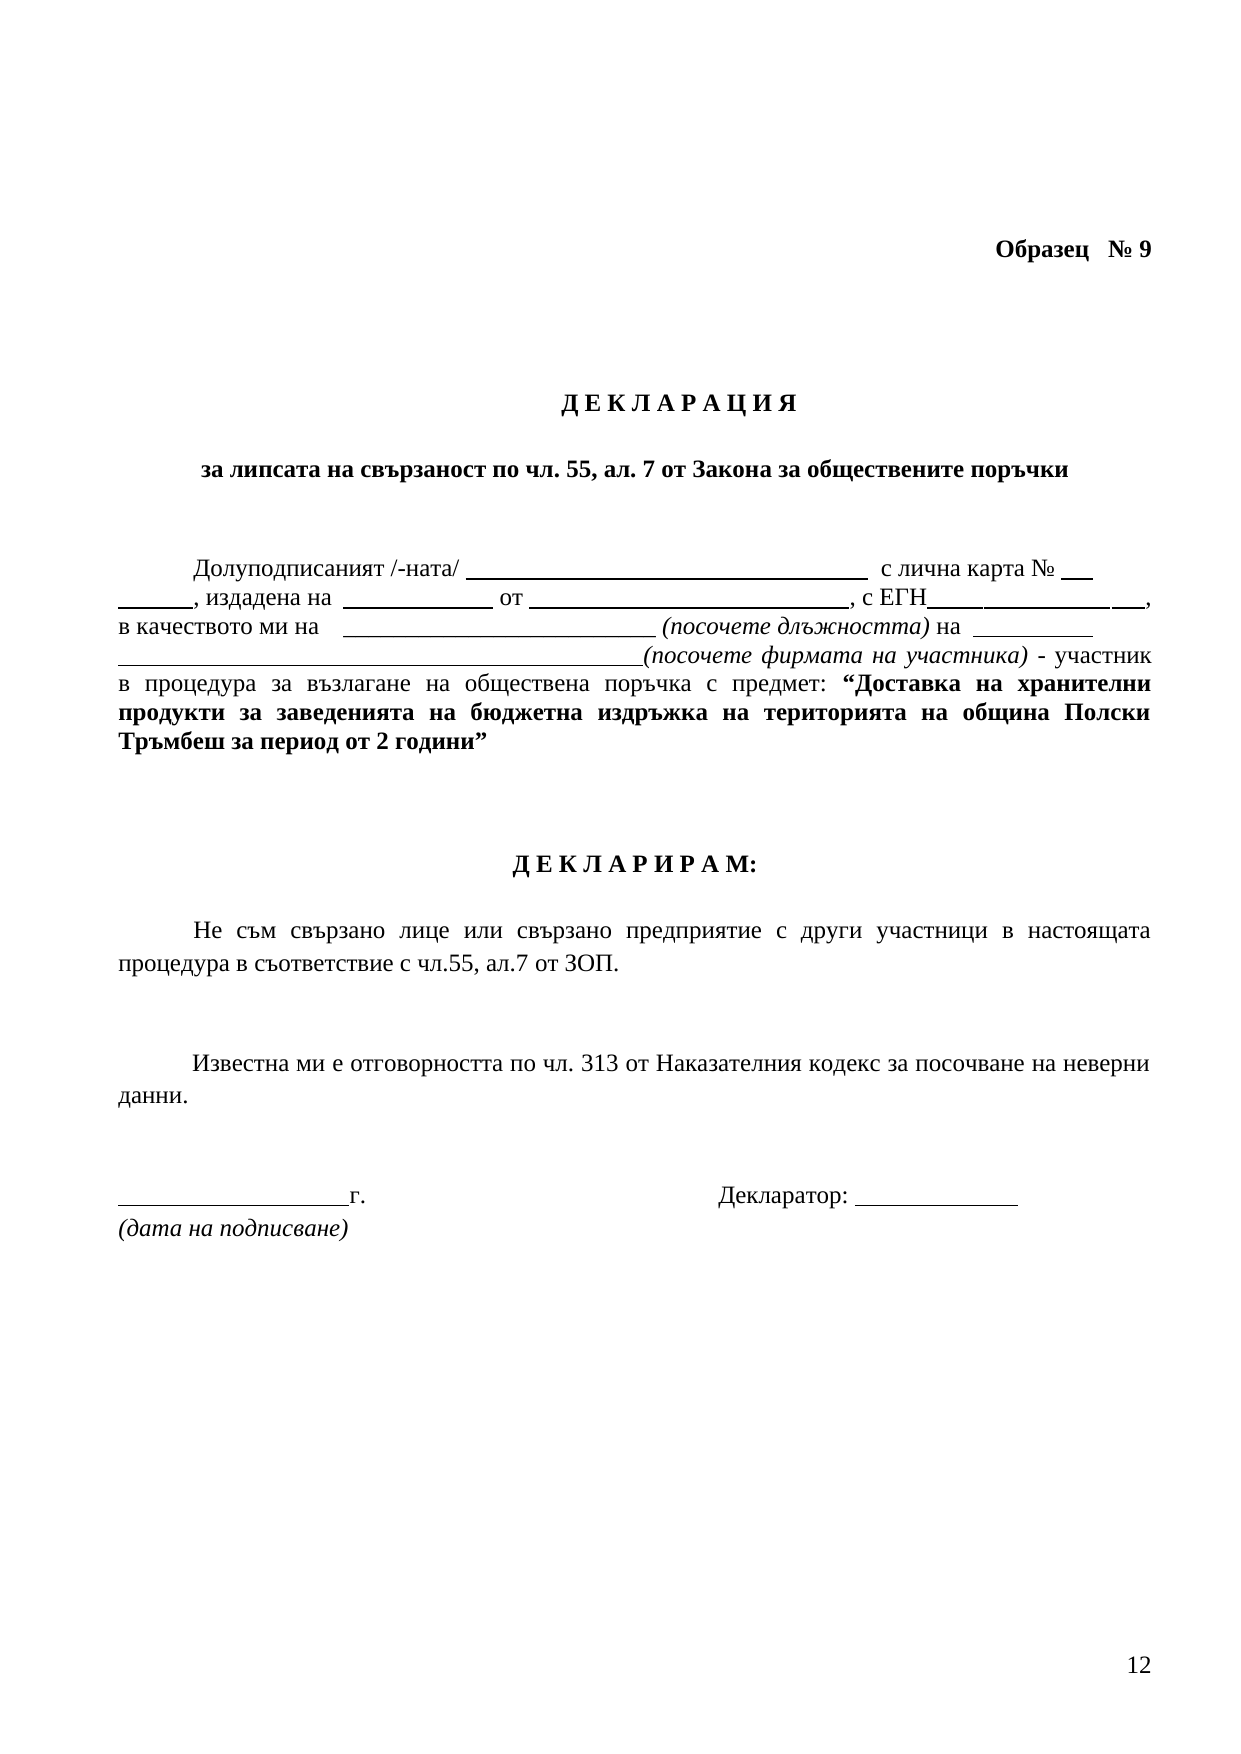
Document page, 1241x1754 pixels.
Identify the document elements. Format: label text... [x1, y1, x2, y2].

text Долуподписаният /-ната/ с лична карта № , издадена на от , с ЕГН , в качеството ми на _________________________ (посочете длъжността) на (посочете фирмата на участника) - участник в процедура за възлагане на обществена поръчка с предмет: “Доставка на хранителни продукти за заведенията на бюджетна издръжка на територията на община Полски Тръмбеш за период от 2 години” [118, 553, 1152, 755]
text Образец № 9 [118, 213, 1152, 269]
text Известна ми е отговорността по чл. 313 от Наказателния кодекс за посочване на неверни данни. [118, 1048, 1152, 1109]
text за липсата на свързаност по чл. 55, ал. 7 от Закона за обществените поръчки [118, 454, 1152, 483]
text Д Е К Л А Р И Р А М: [118, 849, 1152, 878]
text Не съм свързано лице или свързано предприятие с други участници в настоящата процедура в съответствие с чл.55, ал.7 от ЗОП. [118, 916, 1152, 977]
text (дата на подписване) [118, 1213, 1152, 1241]
text Д Е К Л А Р А Ц И Я [118, 388, 1152, 417]
text г. Декларатор: [118, 1180, 1152, 1208]
